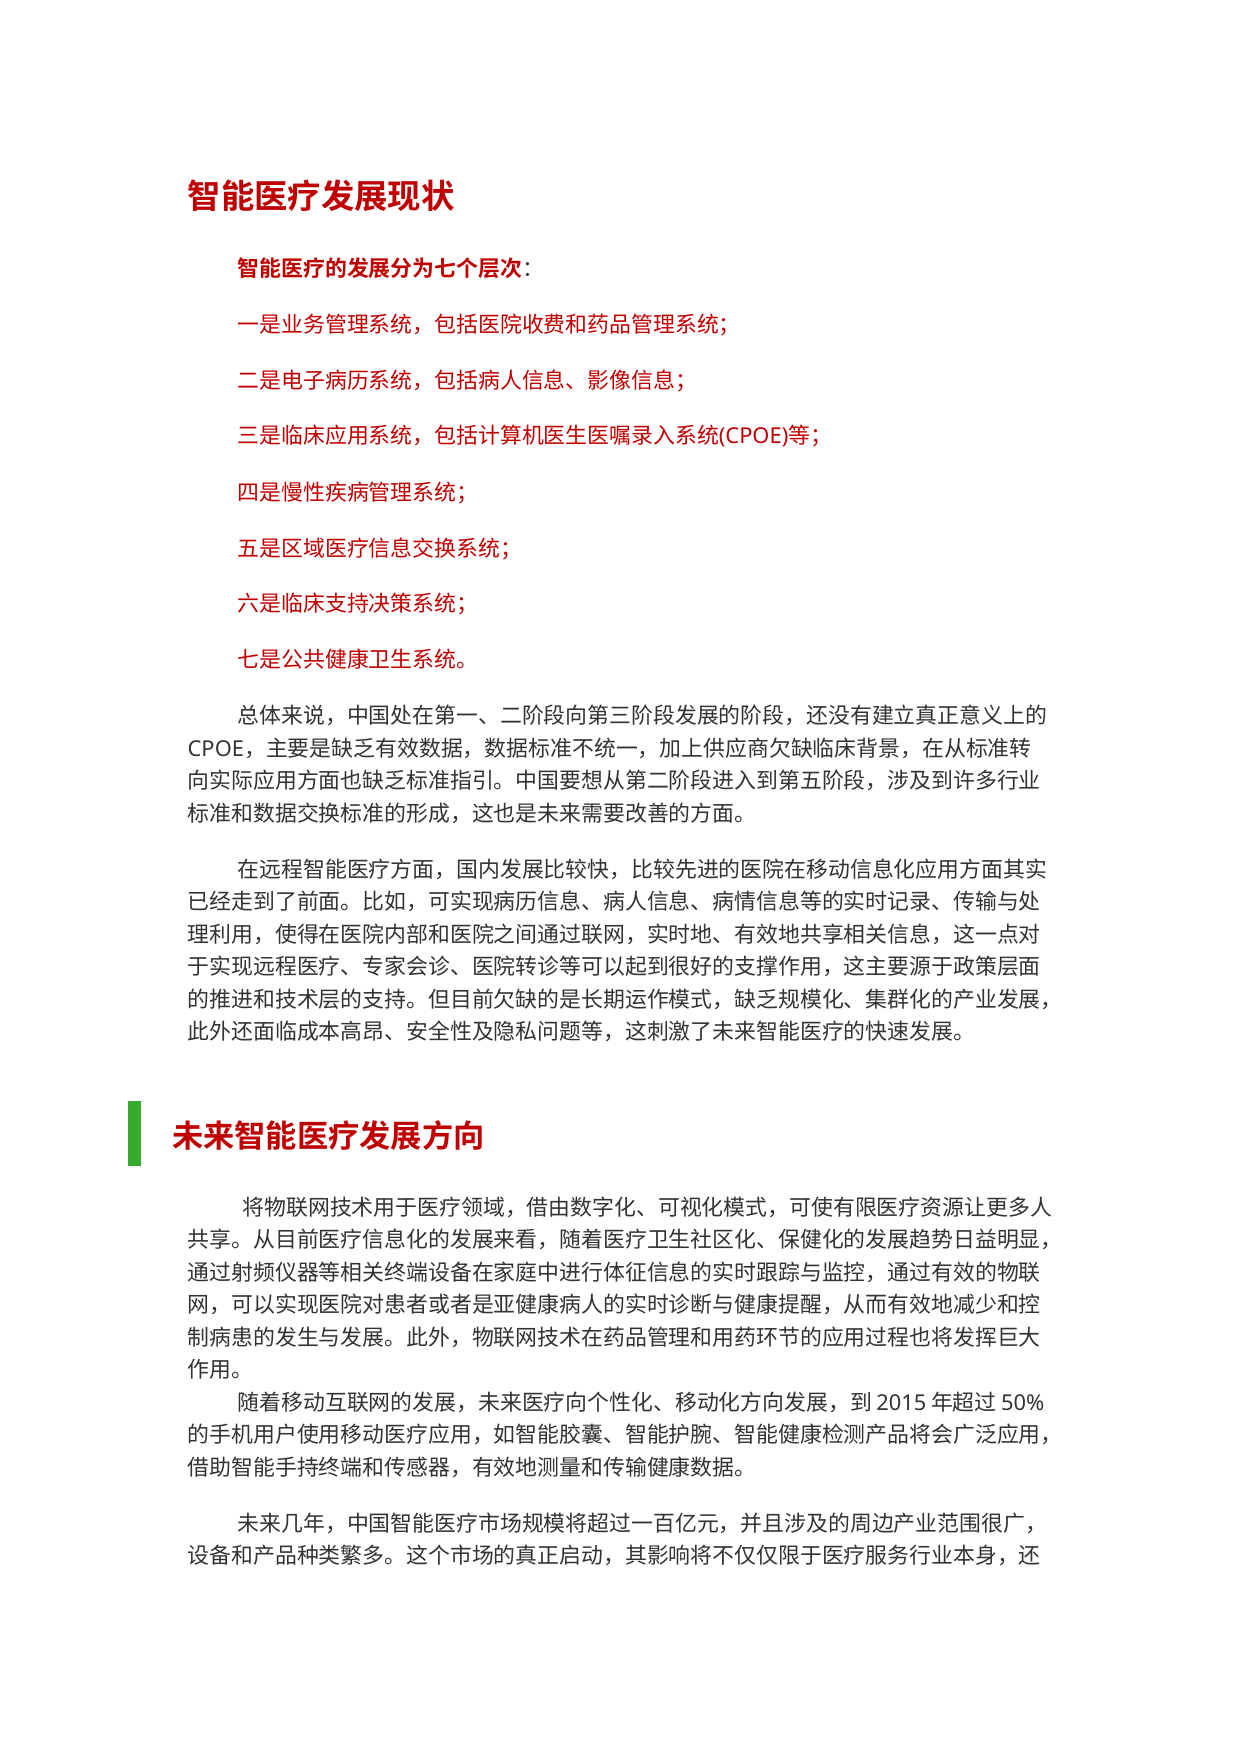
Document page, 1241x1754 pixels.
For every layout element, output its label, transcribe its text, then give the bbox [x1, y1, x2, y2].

text 随着移动互联网的发展，未来医疗向个性化、移动化方向发展，到2015年超过50%的手机用户使用移动医疗应用，如智能胶囊、智能护腕、智能健康检测产品将会广泛应用，借助智能手持终端和传感器，有效地测量和传输健康数据。 [187, 1384, 1053, 1482]
text 七是公共健康卫生系统。 [187, 642, 1053, 674]
text 将物联网技术用于医疗领域，借由数字化、可视化模式，可使有限医疗资源让更多人共享。从目前医疗信息化的发展来看，随着医疗卫生社区化、保健化的发展趋势日益明显，通过射频仪器等相关终端设备在家庭中进行体征信息的实时跟踪与监控，通过有效的物联网，可以实现医院对患者或者是亚健康病人的实时诊断与健康提醒，从而有效地减少和控制病患的发生与发展。此外，物联网技术在药品管理和用药环节的应用过程也将发挥巨大作用。 [187, 1189, 1053, 1384]
text 五是区域医疗信息交换系统； [187, 530, 1053, 563]
text 二是电子病历系统，包括病人信息、影像信息； [187, 362, 1053, 395]
text 智能医疗发展现状 [187, 162, 1053, 227]
text 智能医疗的发展分为七个层次： [187, 250, 1053, 283]
text 在远程智能医疗方面，国内发展比较快，比较先进的医院在移动信息化应用方面其实已经走到了前面。比如，可实现病历信息、病人信息、病情信息等的实时记录、传输与处理利用，使得在医院内部和医院之间通过联网，实时地、有效地共享相关信息，这一点对于实现远程医疗、专家会诊、医院转诊等可以起到很好的支撑作用，这主要源于政策层面的推进和技术层的支持。但目前欠缺的是长期运作模式，缺乏规模化、集群化的产业发展，此外还面临成本高昂、安全性及隐私问题等，这刺激了未来智能医疗的快速发展。 [187, 851, 1053, 1046]
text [187, 1505, 1053, 1570]
text 四是慢性疾病管理系统； [187, 474, 1053, 507]
text 一是业务管理系统，包括医院收费和药品管理系统； [187, 306, 1053, 339]
text 六是临床支持决策系统； [187, 586, 1053, 618]
text 总体来说，中国处在第一、二阶段向第三阶段发展的阶段，还没有建立真正意义上的CPOE，主要是缺乏有效数据，数据标准不统一，加上供应商欠缺临床背景，在从标准转向实际应用方面也缺乏标准指引。中国要想从第二阶段进入到第五阶段，涉及到许多行业标准和数据交换标准的形成，这也是未来需要改善的方面。 [187, 698, 1053, 828]
text 未来智能医疗发展方向 [141, 1101, 1053, 1166]
text 三是临床应用系统，包括计算机医生医嘱录入系统(CPOE)等； [187, 418, 1053, 451]
